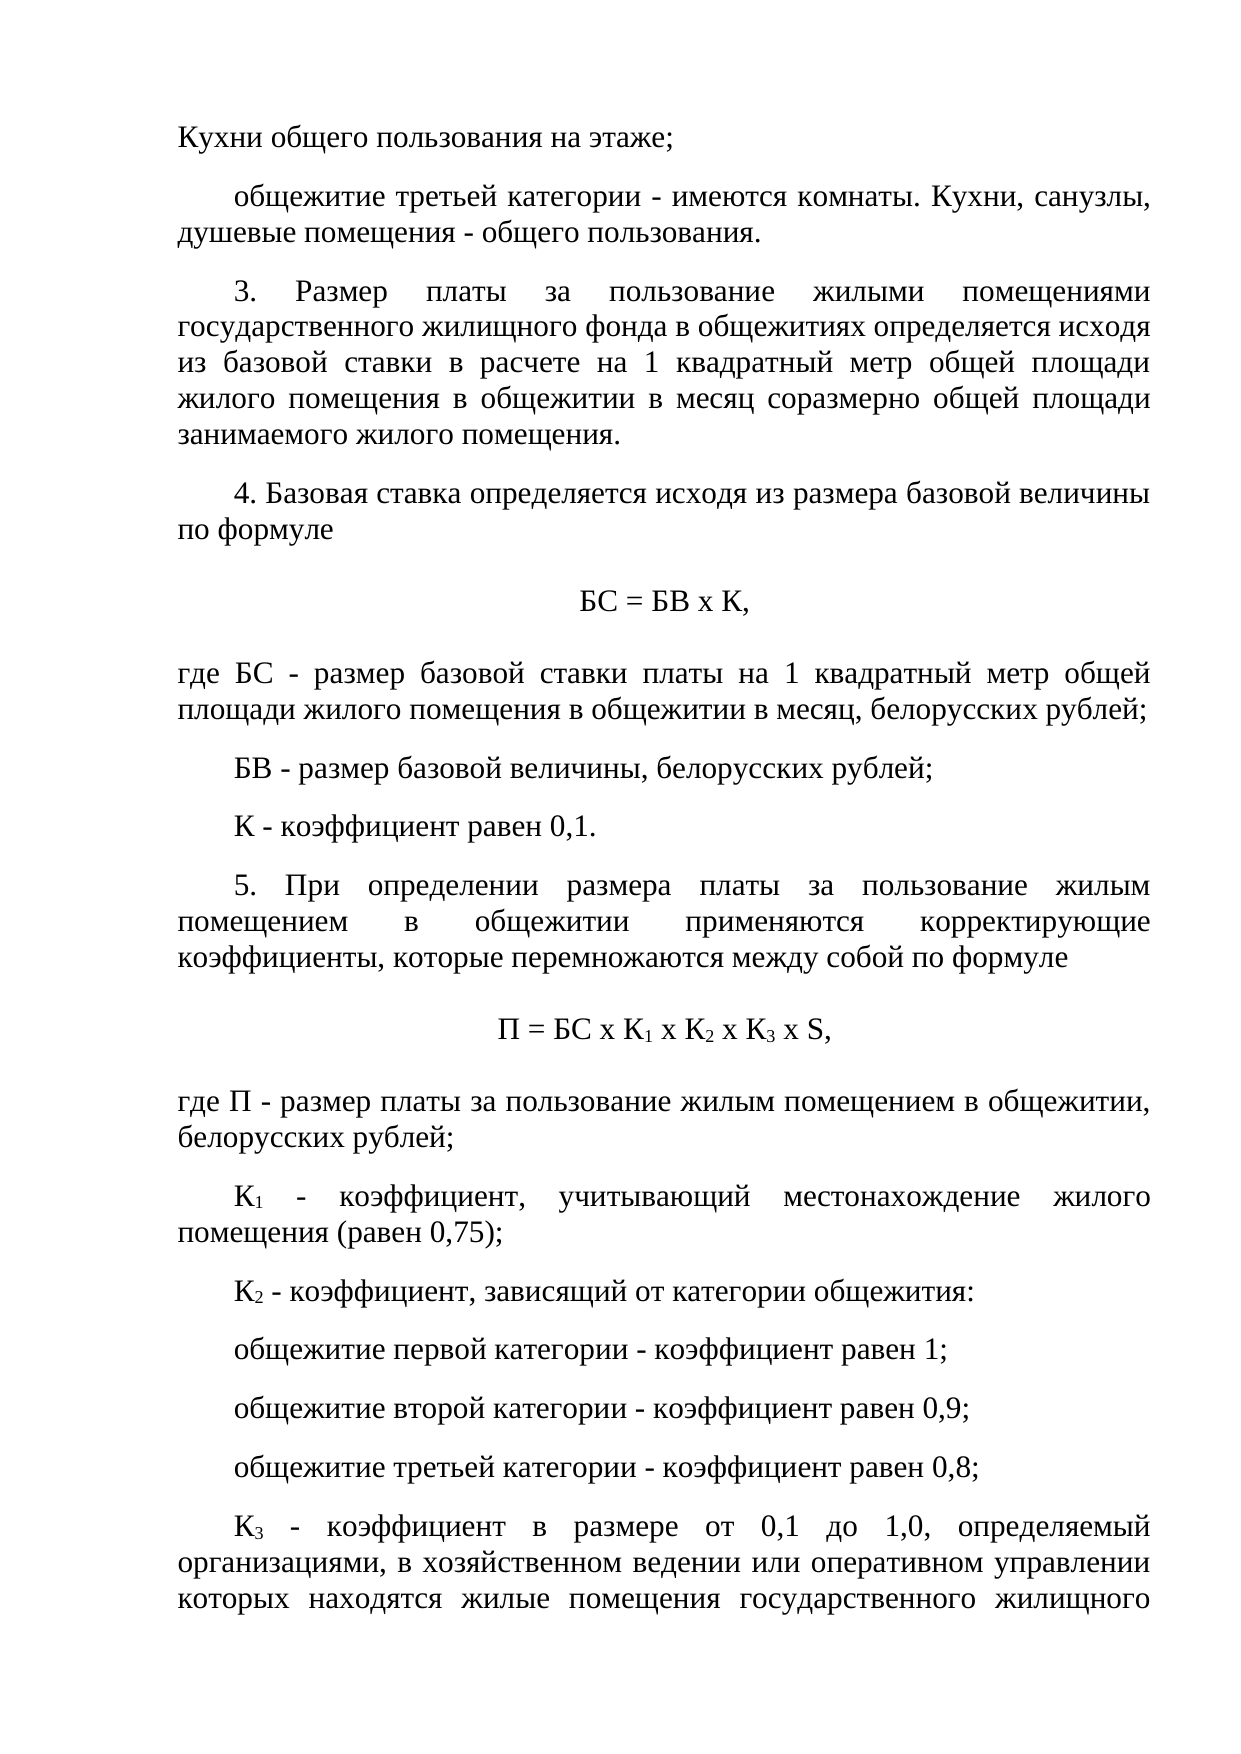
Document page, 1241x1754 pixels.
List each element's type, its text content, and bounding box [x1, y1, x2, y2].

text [177, 1507, 1152, 1615]
text где БС - размер базовой ставки платы на 1 квадратный метр общей площади жилого помещения в общежитии в месяц, белорусских рублей; [177, 654, 1152, 726]
text общежитие третьей категории - коэффициент равен 0,8; [177, 1448, 1152, 1484]
text БС = БВ x К, [177, 582, 1152, 618]
text БВ - размер базовой величины, белорусских рублей; [177, 749, 1152, 785]
text 3. Размер платы за пользование жилыми помещениями государственного жилищного фонда в общежитиях определяется исходя из базовой ставки в расчете на 1 квадратный метр общей площади жилого помещения в общежитии в месяц соразмерно общей площади занимаемого жилого помещения. [177, 272, 1152, 451]
text К1 - коэффициент, учитывающий местонахождение жилого помещения (равен 0,75); [177, 1177, 1152, 1249]
text где П - размер платы за пользование жилым помещением в общежитии, белорусских рублей; [177, 1082, 1152, 1154]
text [177, 118, 1152, 154]
text 5. При определении размера платы за пользование жилым помещением в общежитии применяются корректирующие коэффициенты, которые перемножаются между собой по формуле [177, 867, 1152, 974]
text общежитие первой категории - коэффициент равен 1; [177, 1331, 1152, 1367]
text К - коэффициент равен 0,1. [177, 808, 1152, 844]
text общежитие второй категории - коэффициент равен 0,9; [177, 1389, 1152, 1425]
text К2 - коэффициент, зависящий от категории общежития: [177, 1272, 1152, 1308]
text П = БС x К1 x К2 x К3 x S, [177, 1010, 1152, 1046]
text 4. Базовая ставка определяется исходя из размера базовой величины по формуле [177, 474, 1152, 546]
text общежитие третьей категории - имеются комнаты. Кухни, санузлы, душевые помещения - общего пользования. [177, 177, 1152, 249]
